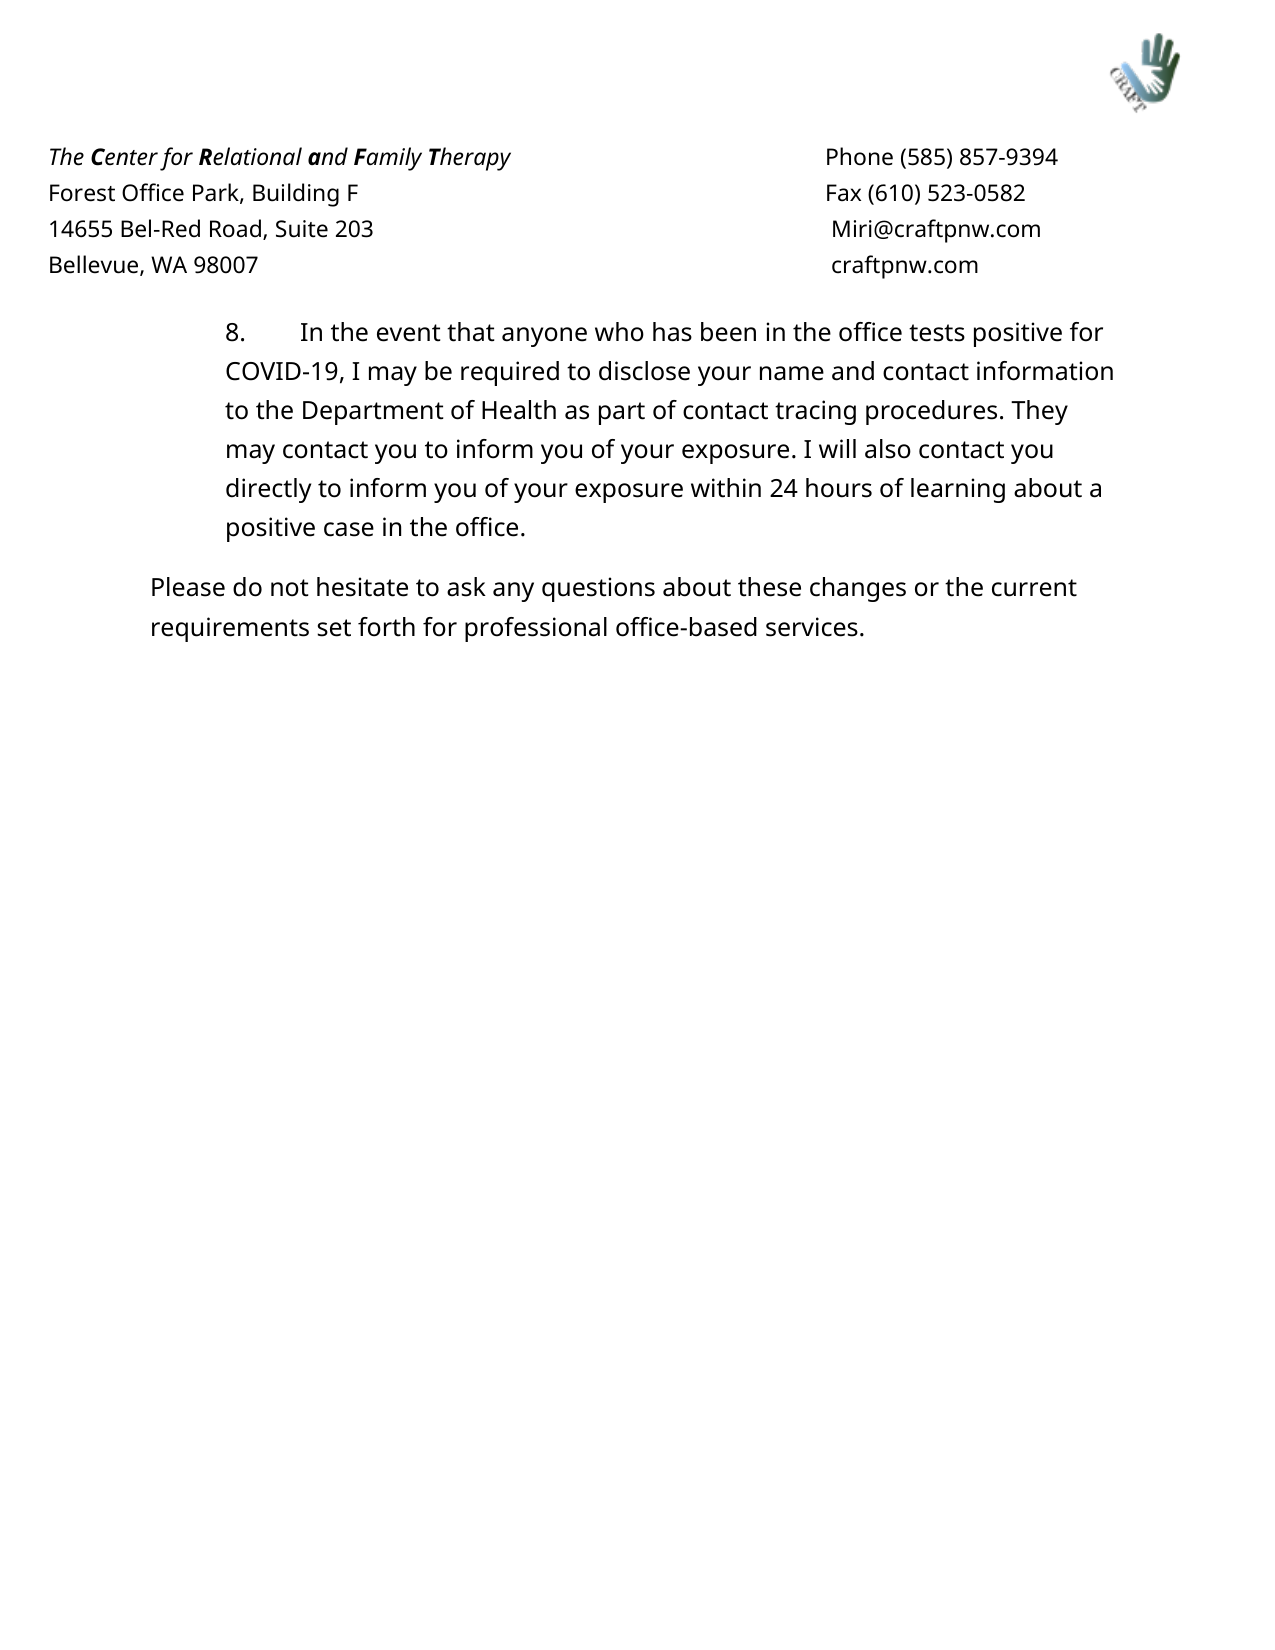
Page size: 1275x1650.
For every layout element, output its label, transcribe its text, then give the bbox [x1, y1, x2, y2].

text 8. In the event that anyone who has been in the office tests positive for COVID-19, I may be required to disclose your name and contact information to the Department of Health as part of contact tracing procedures. They may contact you to inform you of your exposure. I will also contact you directly to inform you of your exposure within 24 hours of learning about a positive case in the office. [225, 314, 1125, 544]
picture [1092, 18, 1205, 132]
text Please do not hesitate to ask any questions about these changes or the current requirements set forth for professional office-based services. [150, 570, 1125, 643]
